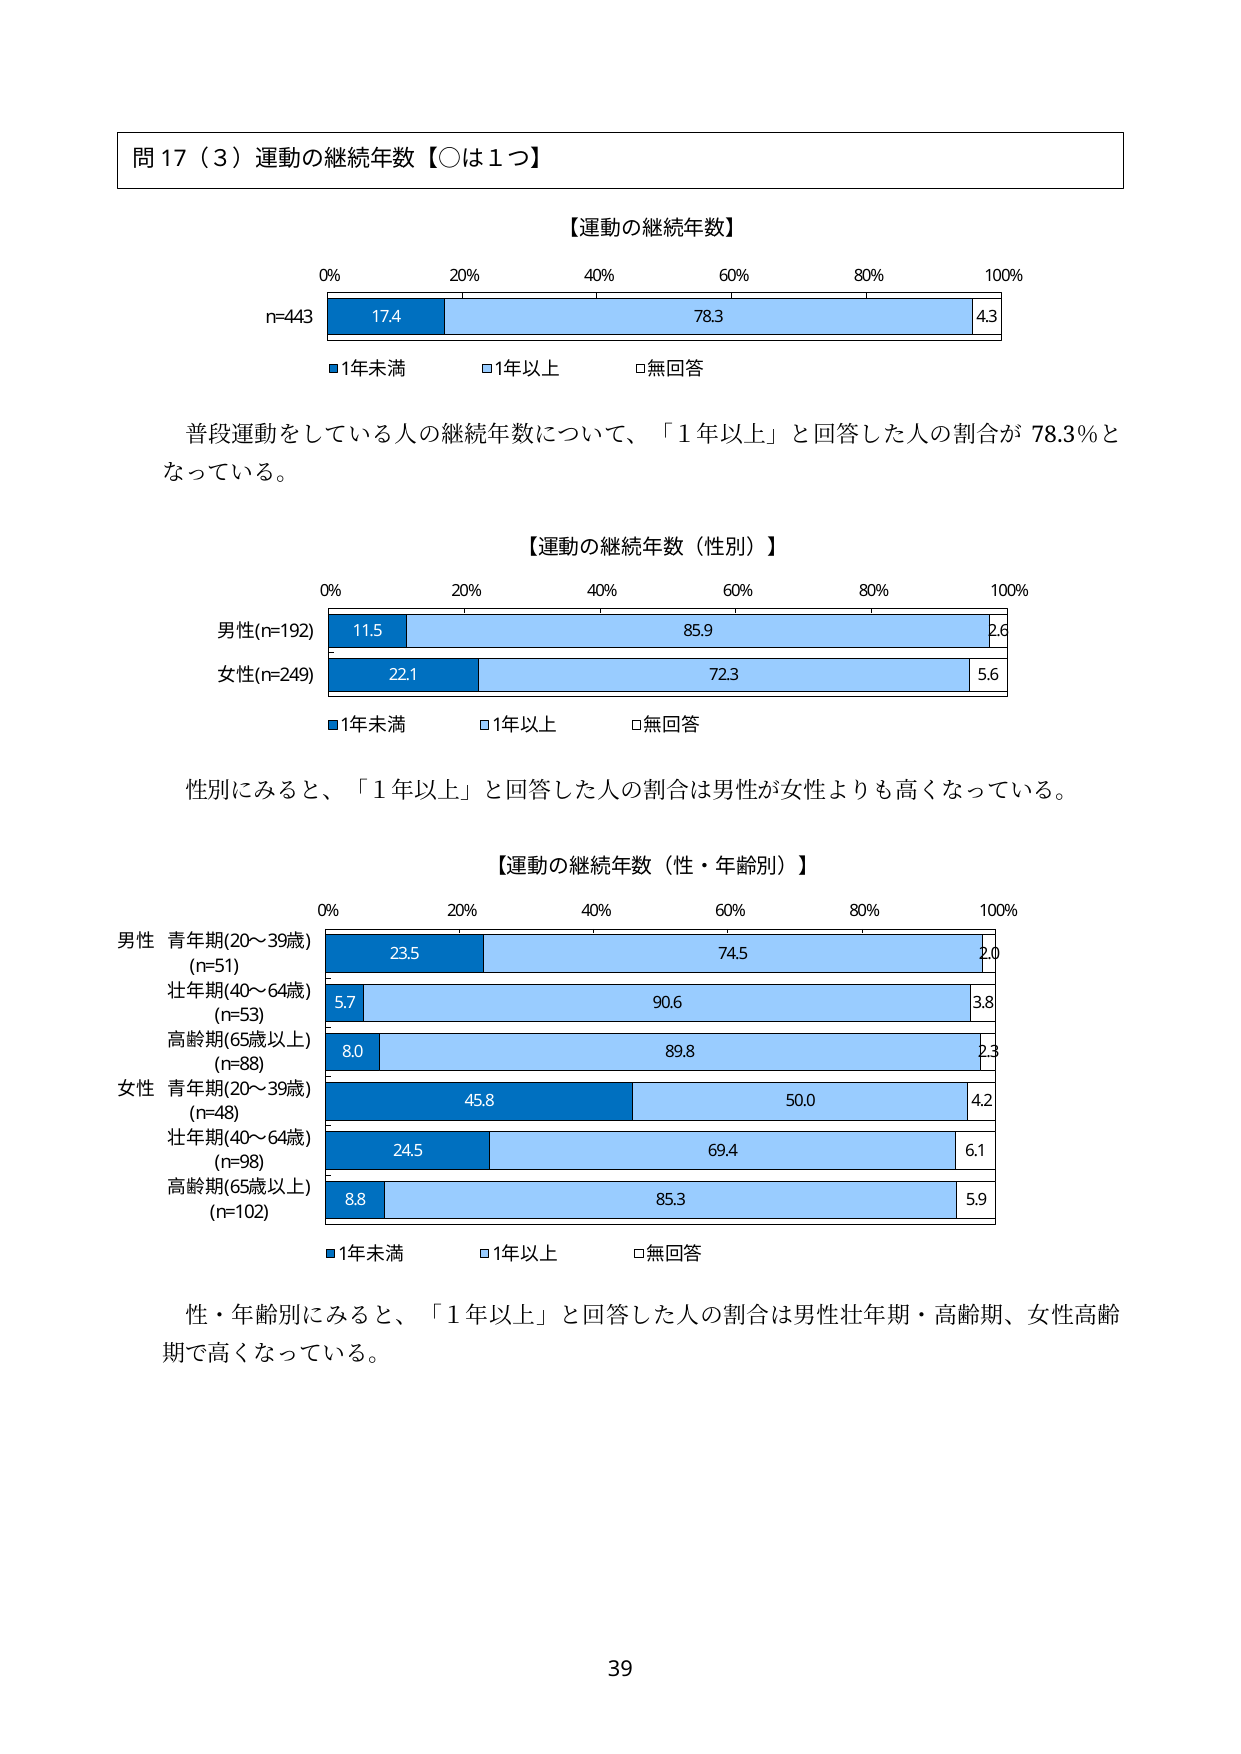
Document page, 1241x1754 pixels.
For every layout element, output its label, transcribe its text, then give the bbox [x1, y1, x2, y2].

text 普段運動をしている人の継続年数について、「１年以上」と回答した人の割合が78.3％となっている。 [162, 414, 1122, 489]
text 【運動の継続年数】 [162, 208, 1122, 245]
text 性・年齢別にみると、「１年以上」と回答した人の割合は男性壮年期・高齢期、女性高齢期で高くなっている。 [162, 1295, 1122, 1370]
text 【運動の継続年数（性別）】 [162, 527, 1122, 564]
text 性別にみると、「１年以上」と回答した人の割合は男性が女性よりも高くなっている。 [162, 770, 1122, 808]
text 【運動の継続年数（性・年齢別）】 [162, 845, 1122, 883]
